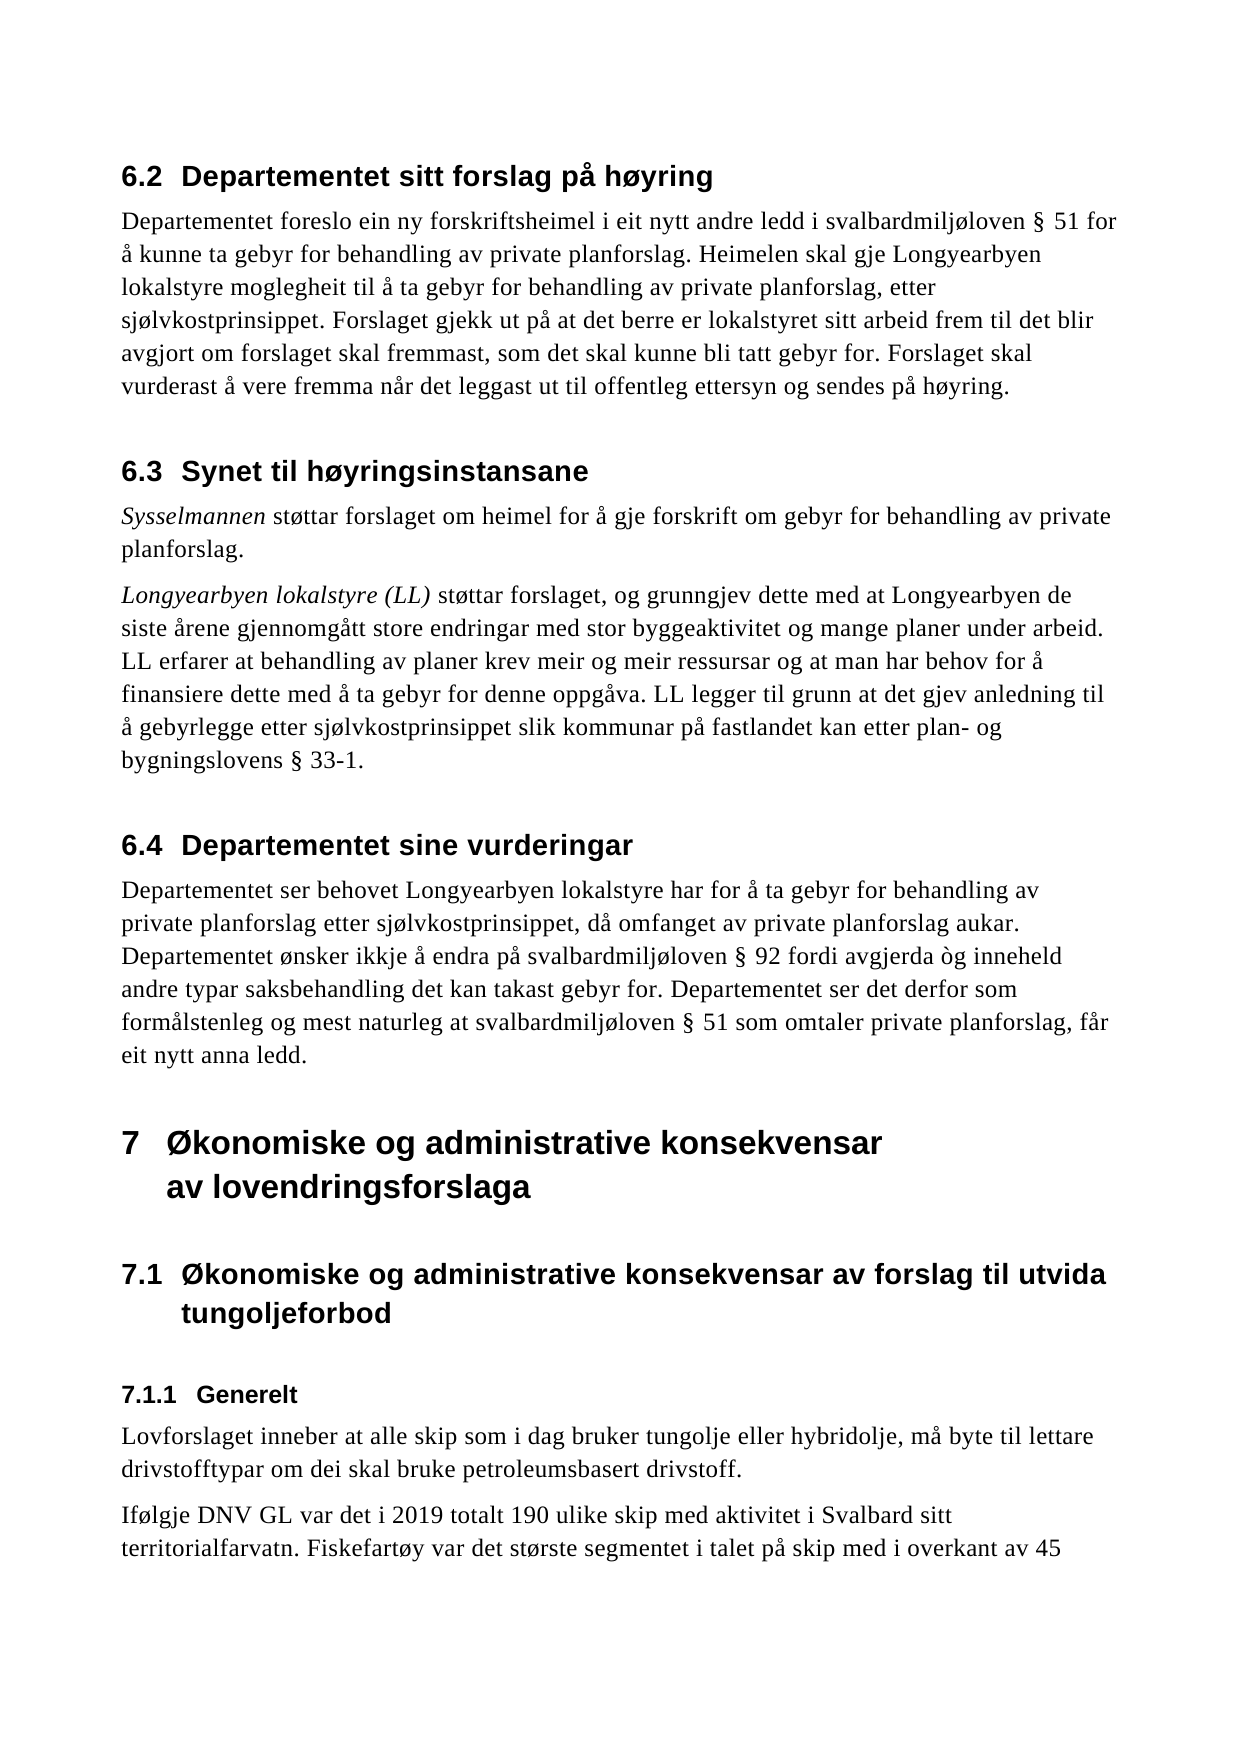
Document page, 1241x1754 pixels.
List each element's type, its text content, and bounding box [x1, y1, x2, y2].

text Longyearbyen lokalstyre (LL) støttar forslaget, og grunngjev dette med at Longyearbyen de siste årene gjennomgått store endringar med stor byggeaktivitet og mange planer under arbeid. LL erfarer at behandling av planer krev meir og meir ressursar og at man har behov for å finansiere dette med å ta gebyr for denne oppgåva. LL legger til grunn at det gjev anledning til å gebyrlegge etter sjølvkostprinsippet slik kommunar på fastlandet kan etter plan- og bygningslovens § 33-1. [121, 580, 1119, 774]
text Sysselmannen støttar forslaget om heimel for å gje forskrift om gebyr for behandling av private planforslag. [121, 501, 1119, 563]
subtitle Økonomiske og administrative konsekvensar av lovendringsforslaga [121, 1123, 1119, 1206]
subtitle Departementet sitt forslag på høyring [121, 159, 1119, 193]
text Departementet ser behovet Longyearbyen lokalstyre har for å ta gebyr for behandling av private planforslag etter sjølvkostprinsippet, då omfanget av private planforslag aukar. Departementet ønsker ikkje å endra på svalbardmiljøloven § 92 fordi avgjerda òg inneheld andre typar saksbehandling det kan takast gebyr for. Departementet ser det derfor som formålstenleg og mest naturleg at svalbardmiljøloven § 51 som omtaler private planforslag, får eit nytt anna ledd. [121, 875, 1119, 1069]
subtitle Departementet sine vurderingar [121, 828, 1119, 862]
subtitle Synet til høyringsinstansane [121, 454, 1119, 488]
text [121, 1500, 1119, 1562]
subtitle Generelt [121, 1380, 1119, 1409]
text Departementet foreslo ein ny forskriftsheimel i eit nytt andre ledd i svalbardmiljøloven § 51 for å kunne ta gebyr for behandling av private planforslag. Heimelen skal gje Longyearbyen lokalstyre moglegheit til å ta gebyr for behandling av private planforslag, etter sjølvkostprinsippet. Forslaget gjekk ut på at det berre er lokalstyret sitt arbeid frem til det blir avgjort om forslaget skal fremmast, som det skal kunne bli tatt gebyr for. Forslaget skal vurderast å vere fremma når det leggast ut til offentleg ettersyn og sendes på høyring. [121, 206, 1119, 400]
text Lovforslaget inneber at alle skip som i dag bruker tungolje eller hybridolje, må byte til lettare drivstofftypar om dei skal bruke petroleumsbasert drivstoff. [121, 1421, 1119, 1483]
subtitle Økonomiske og administrative konsekvensar av forslag til utvida tungoljeforbod [121, 1257, 1119, 1329]
